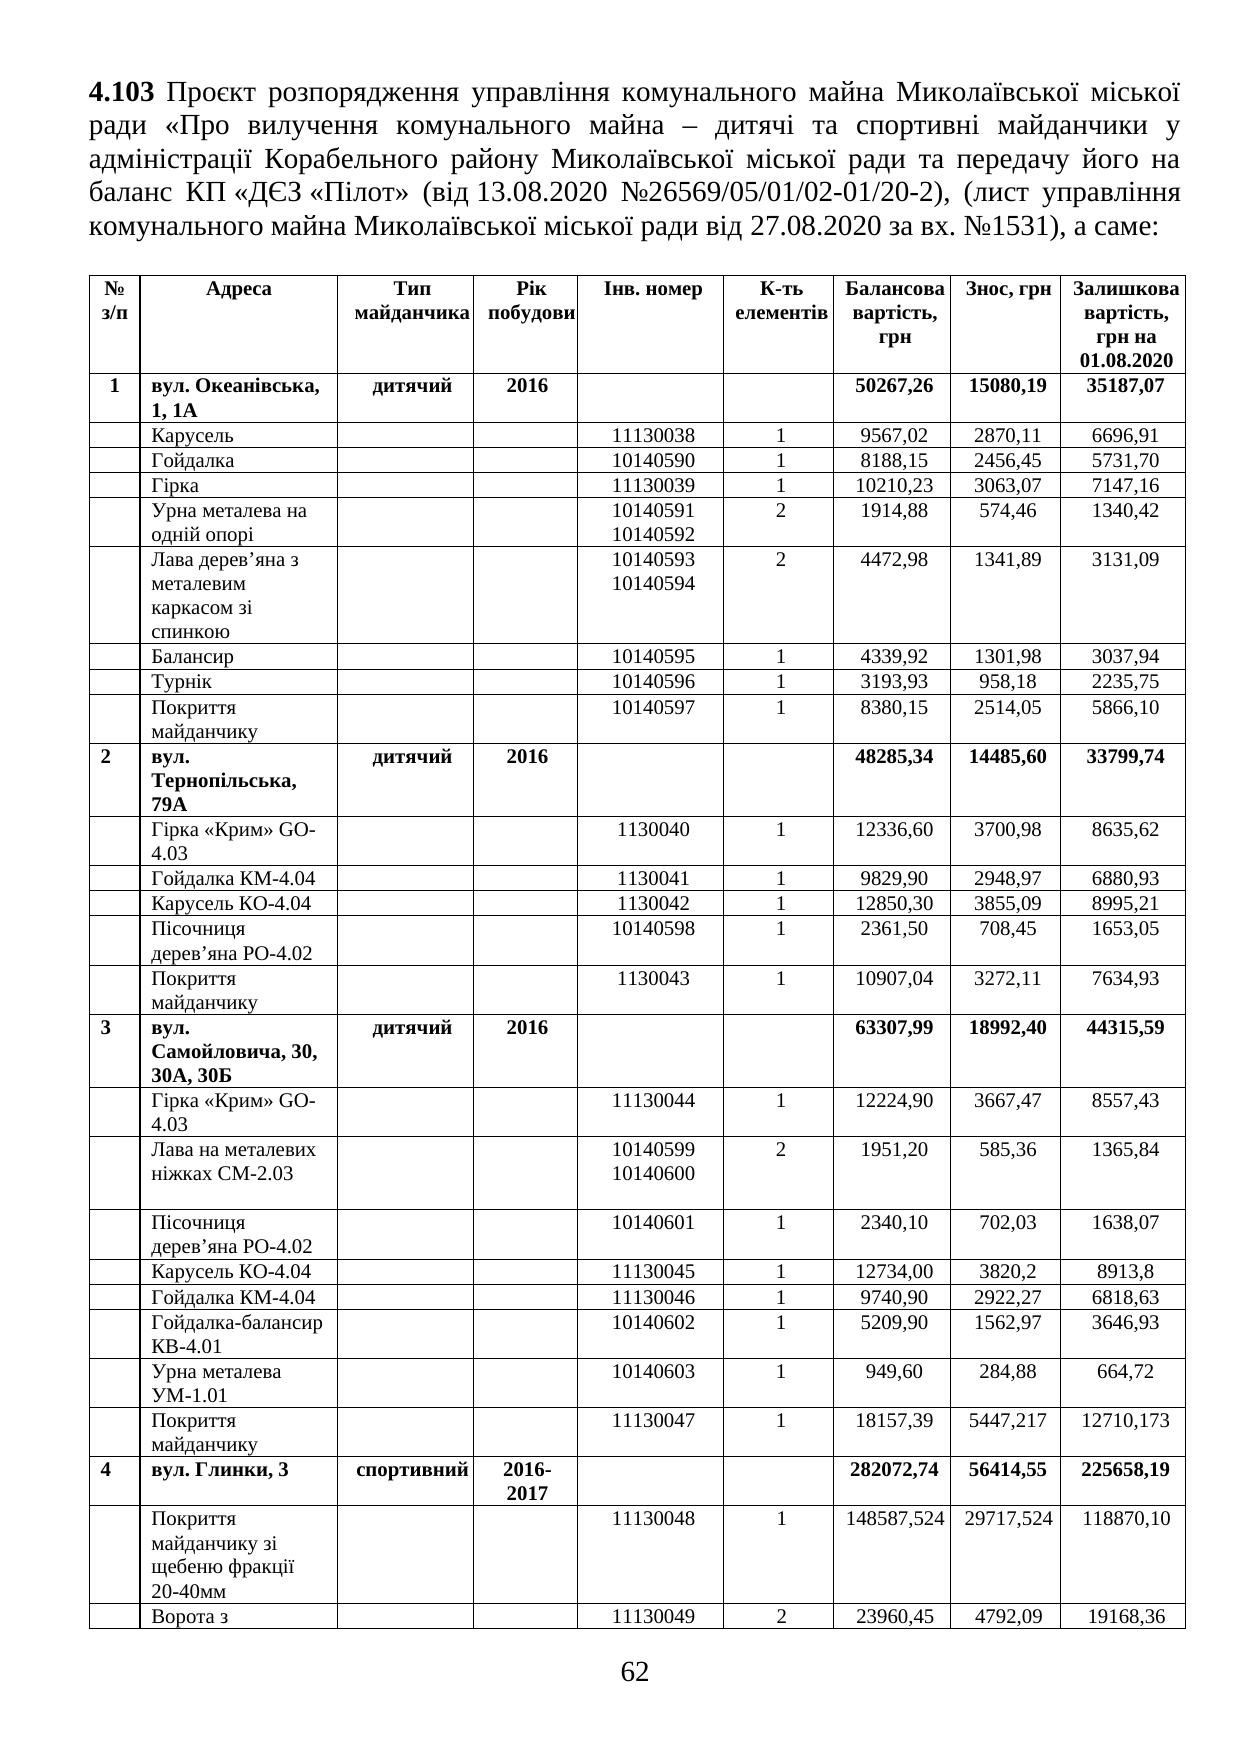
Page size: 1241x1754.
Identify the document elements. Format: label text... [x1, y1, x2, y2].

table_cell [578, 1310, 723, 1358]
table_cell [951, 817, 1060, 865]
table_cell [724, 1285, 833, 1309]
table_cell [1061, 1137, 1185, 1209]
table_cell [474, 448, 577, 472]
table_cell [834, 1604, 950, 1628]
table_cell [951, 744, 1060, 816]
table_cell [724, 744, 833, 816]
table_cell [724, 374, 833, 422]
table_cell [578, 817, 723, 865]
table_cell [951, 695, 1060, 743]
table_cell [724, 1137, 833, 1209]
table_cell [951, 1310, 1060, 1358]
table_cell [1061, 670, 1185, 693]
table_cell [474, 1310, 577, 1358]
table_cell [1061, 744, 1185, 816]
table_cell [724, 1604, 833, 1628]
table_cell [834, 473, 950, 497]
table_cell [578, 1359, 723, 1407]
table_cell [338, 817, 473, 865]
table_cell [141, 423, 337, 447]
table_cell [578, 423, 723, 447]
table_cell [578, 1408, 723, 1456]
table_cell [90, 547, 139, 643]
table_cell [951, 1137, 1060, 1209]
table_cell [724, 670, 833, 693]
text 4.103 Проєкт розпорядження управління комунального майна Миколаївської міської ради «Про вилучення комунального майна – дитячі та спортивні майданчики у адміністрації Корабельного району Миколаївської міської ради та передачу його на баланс КП «ДЄЗ «Пілот» (від 13.08.2020 №26569/05/01/02-01/20-2), (лист управління комунального майна Миколаївської міської ради від 27.08.2020 за вх. №1531), а саме: [89, 74, 1181, 242]
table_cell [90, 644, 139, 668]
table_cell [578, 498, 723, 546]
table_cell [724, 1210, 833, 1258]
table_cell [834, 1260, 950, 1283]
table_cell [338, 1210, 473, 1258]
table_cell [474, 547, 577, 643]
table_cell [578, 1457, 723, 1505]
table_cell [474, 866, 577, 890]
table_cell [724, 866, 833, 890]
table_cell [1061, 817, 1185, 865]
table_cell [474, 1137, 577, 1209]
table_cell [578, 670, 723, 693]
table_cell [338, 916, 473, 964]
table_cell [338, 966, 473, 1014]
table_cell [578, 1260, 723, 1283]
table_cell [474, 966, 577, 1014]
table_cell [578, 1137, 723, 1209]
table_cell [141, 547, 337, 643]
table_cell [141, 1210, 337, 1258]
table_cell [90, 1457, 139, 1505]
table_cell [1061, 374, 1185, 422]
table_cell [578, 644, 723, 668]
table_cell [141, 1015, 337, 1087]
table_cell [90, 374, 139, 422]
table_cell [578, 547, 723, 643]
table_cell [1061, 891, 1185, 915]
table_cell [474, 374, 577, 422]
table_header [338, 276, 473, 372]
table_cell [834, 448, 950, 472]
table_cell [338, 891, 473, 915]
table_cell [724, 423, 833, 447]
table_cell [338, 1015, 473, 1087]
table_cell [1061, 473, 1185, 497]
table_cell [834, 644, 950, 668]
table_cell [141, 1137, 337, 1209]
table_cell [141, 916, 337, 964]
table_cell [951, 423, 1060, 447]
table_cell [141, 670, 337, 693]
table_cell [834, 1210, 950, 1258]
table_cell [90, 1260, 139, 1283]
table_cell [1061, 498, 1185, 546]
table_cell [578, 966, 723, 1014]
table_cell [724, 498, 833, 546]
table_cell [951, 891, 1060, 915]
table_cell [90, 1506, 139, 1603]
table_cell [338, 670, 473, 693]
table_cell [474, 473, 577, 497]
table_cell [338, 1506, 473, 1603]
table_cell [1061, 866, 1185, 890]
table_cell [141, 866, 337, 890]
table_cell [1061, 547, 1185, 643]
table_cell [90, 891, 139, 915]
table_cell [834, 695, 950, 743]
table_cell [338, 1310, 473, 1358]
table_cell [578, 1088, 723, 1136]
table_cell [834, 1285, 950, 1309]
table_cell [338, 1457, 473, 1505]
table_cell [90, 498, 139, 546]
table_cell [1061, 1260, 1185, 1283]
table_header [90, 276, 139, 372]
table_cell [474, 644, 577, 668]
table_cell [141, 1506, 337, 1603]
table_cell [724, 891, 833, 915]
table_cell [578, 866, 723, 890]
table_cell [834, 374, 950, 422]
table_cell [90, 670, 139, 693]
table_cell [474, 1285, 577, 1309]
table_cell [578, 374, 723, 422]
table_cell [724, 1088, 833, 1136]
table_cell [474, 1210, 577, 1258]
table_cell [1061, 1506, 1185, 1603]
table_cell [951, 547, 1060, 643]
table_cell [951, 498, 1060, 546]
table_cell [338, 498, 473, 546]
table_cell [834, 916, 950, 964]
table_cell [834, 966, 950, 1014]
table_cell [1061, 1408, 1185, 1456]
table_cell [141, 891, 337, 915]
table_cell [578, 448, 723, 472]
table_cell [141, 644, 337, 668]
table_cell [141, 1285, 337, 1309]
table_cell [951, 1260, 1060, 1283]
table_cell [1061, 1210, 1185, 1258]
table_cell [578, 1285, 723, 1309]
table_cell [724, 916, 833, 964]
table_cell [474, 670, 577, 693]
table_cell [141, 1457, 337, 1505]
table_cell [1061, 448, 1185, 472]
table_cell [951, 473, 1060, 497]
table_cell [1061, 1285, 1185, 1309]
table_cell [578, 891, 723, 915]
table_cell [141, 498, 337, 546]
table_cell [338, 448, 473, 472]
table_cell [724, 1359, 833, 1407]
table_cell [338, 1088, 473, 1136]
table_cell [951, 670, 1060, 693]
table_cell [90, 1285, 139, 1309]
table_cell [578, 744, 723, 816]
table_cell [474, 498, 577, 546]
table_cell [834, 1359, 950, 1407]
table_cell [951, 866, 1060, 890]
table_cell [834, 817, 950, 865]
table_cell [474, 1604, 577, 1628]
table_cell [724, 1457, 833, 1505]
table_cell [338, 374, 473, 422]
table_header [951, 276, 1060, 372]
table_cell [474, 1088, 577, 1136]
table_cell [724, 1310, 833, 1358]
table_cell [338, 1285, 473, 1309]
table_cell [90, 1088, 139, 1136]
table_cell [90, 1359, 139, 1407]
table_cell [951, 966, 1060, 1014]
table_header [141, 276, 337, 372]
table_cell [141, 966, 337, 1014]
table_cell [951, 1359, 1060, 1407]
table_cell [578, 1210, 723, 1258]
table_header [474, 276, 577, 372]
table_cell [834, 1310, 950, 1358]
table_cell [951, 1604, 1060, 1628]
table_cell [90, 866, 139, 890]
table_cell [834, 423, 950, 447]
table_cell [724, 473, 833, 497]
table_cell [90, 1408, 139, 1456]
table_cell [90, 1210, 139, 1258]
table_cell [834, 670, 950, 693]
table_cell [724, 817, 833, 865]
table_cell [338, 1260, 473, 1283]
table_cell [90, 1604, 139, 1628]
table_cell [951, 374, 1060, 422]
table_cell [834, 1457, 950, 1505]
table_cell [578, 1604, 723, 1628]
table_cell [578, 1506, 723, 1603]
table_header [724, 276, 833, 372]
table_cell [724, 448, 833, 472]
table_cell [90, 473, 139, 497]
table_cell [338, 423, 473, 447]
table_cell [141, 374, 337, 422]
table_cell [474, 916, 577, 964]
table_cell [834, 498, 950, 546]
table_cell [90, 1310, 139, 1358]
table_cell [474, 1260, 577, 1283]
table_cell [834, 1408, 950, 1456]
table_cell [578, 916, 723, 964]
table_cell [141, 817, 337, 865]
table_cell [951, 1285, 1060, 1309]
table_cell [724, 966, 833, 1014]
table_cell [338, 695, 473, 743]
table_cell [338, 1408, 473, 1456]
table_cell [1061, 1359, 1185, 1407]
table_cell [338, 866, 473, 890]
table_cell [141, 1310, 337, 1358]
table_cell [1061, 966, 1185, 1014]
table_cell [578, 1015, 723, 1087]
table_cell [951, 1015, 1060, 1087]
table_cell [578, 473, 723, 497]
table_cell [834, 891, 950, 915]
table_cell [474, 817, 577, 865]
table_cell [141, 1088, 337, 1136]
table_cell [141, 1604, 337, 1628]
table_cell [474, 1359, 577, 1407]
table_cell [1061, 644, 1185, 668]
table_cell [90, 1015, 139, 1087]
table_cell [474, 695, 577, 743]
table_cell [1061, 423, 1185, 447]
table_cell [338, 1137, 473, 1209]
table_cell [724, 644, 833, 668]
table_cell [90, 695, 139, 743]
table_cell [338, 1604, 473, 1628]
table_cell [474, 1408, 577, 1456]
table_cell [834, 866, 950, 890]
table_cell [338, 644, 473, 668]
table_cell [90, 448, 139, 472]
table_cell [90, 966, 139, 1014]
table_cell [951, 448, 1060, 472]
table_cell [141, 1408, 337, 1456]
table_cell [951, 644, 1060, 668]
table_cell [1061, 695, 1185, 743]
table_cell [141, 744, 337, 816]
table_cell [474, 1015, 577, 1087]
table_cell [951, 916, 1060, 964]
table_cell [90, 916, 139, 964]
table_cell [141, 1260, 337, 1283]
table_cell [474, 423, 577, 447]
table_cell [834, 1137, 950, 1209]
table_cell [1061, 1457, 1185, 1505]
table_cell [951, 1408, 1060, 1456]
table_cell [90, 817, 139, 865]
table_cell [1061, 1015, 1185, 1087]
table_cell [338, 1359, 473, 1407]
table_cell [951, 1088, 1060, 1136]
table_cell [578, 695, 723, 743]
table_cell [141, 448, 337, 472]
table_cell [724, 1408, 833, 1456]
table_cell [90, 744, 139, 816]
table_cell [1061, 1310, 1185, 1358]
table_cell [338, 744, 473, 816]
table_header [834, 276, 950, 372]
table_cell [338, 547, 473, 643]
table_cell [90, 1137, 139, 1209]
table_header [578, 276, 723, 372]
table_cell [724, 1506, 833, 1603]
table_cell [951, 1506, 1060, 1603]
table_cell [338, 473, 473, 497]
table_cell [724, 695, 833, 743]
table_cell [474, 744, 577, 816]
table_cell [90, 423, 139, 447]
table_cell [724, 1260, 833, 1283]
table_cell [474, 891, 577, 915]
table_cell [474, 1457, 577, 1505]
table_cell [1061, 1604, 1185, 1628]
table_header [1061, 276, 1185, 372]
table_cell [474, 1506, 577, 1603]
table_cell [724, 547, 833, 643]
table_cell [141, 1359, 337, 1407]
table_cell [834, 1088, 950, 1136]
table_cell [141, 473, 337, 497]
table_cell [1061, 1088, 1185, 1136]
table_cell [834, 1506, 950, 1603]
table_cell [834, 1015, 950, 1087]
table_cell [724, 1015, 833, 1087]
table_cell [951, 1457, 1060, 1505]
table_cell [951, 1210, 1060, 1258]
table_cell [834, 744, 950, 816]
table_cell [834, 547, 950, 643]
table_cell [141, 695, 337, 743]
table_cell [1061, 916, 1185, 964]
